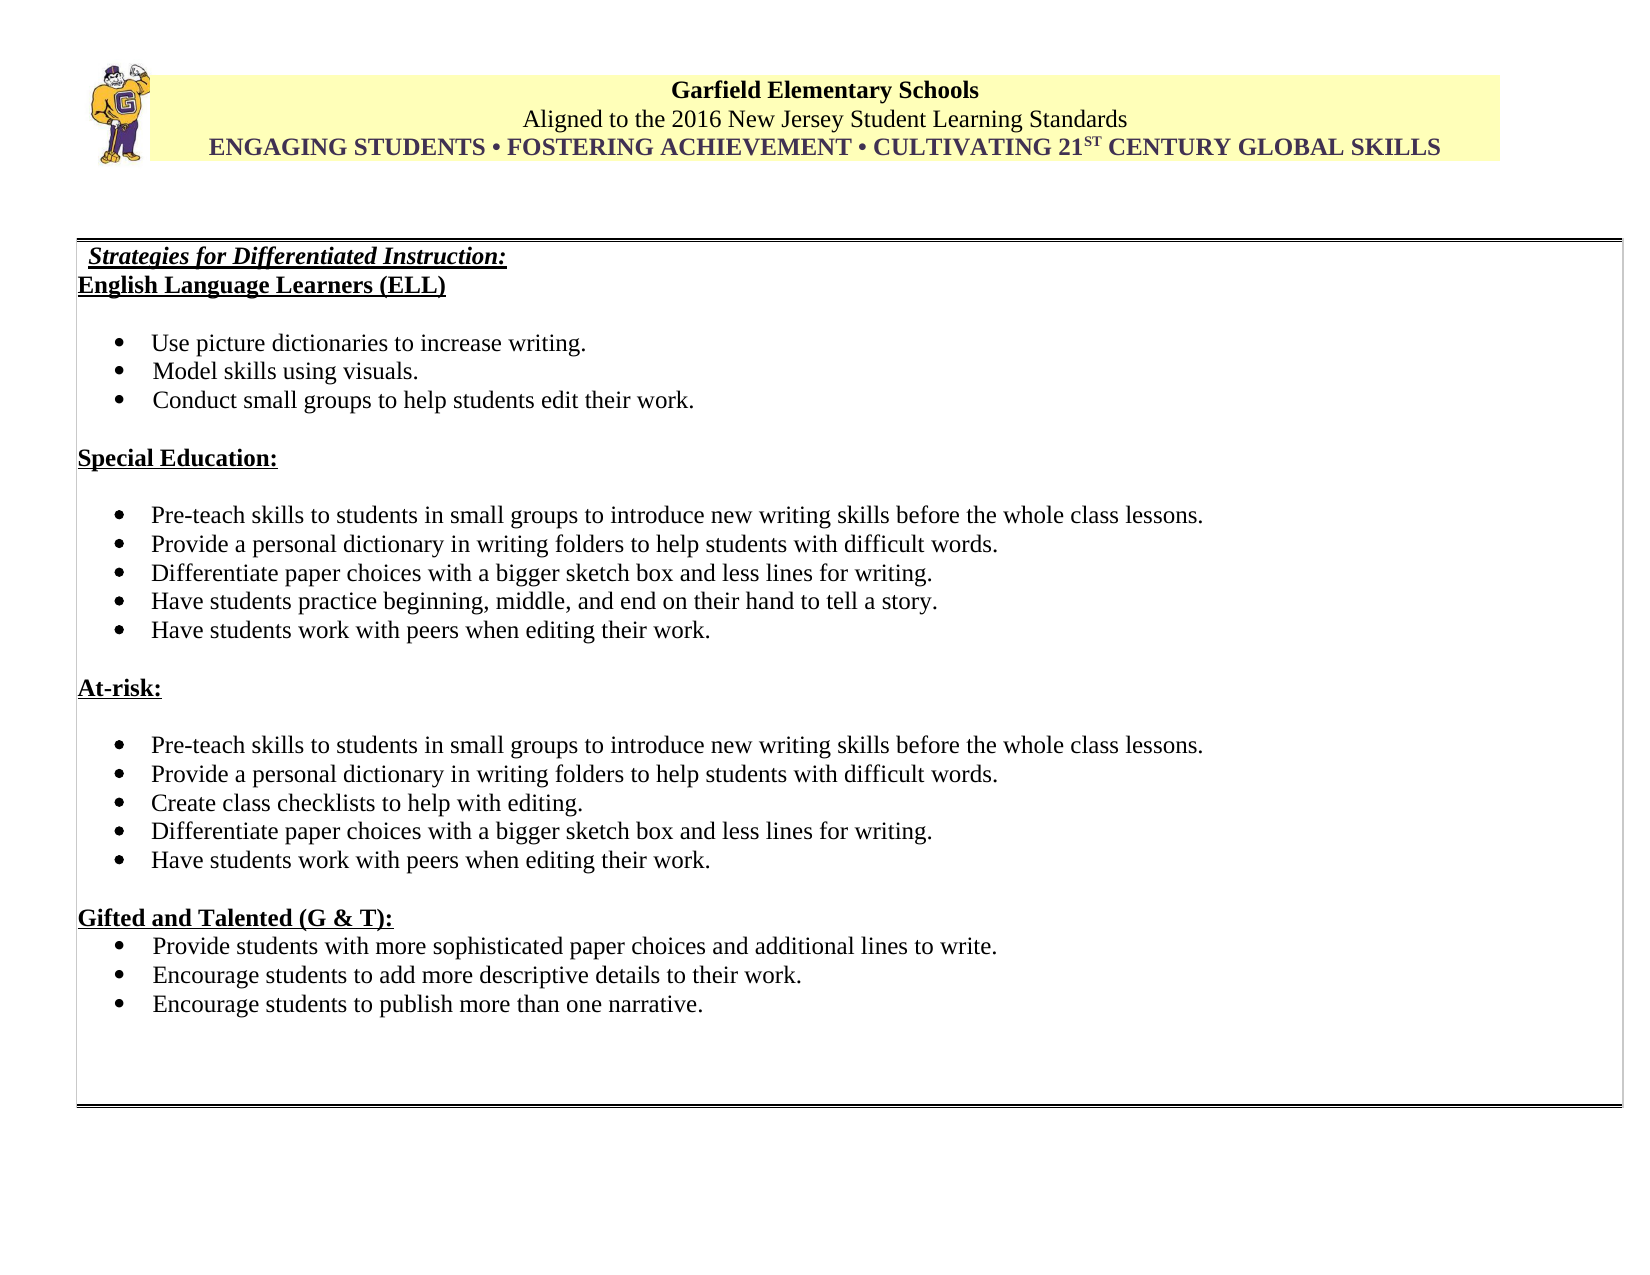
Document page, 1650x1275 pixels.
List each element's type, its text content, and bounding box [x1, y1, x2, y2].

picture [71, 59, 168, 169]
